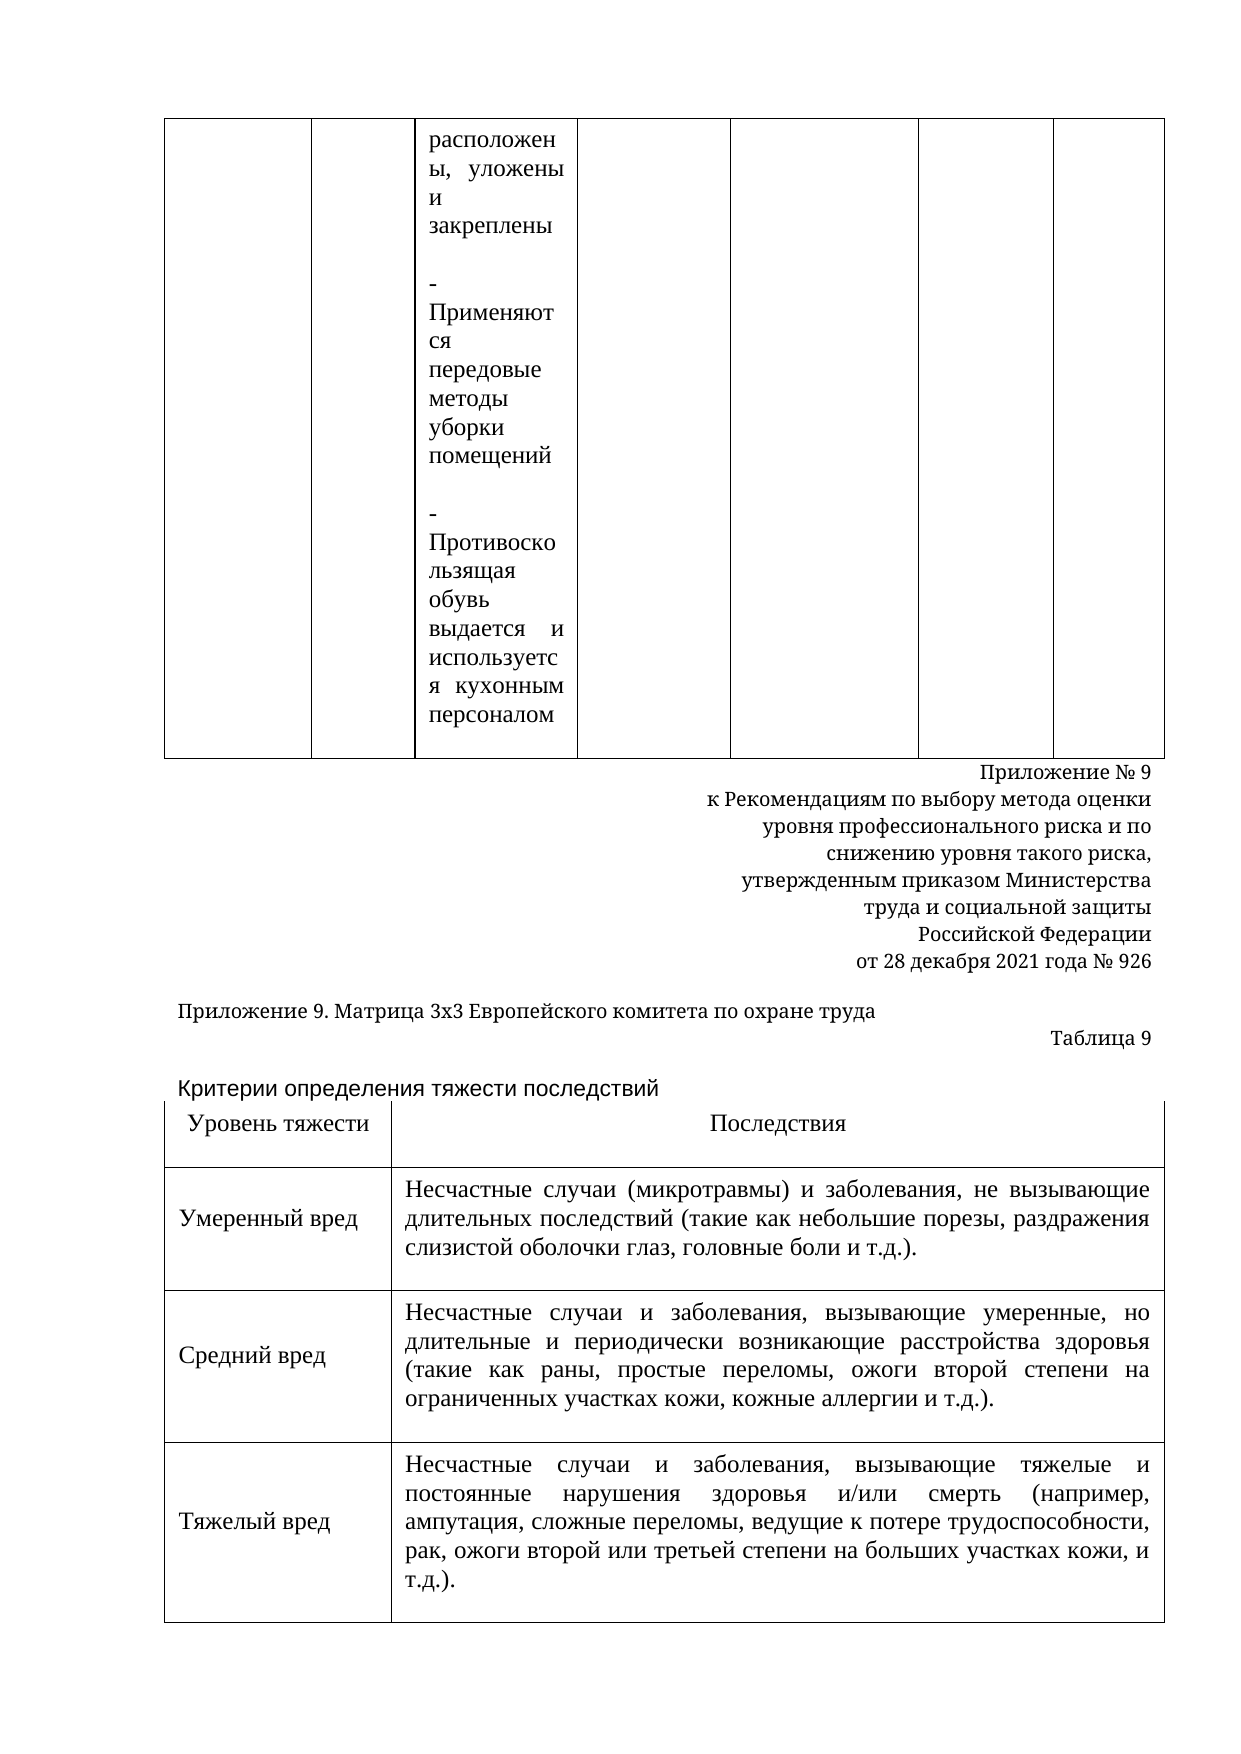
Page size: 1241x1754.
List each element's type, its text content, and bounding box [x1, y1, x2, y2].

table_cell [578, 119, 730, 758]
table_cell Несчастные случаи и заболевания, вызывающие тяжелые и постоянные нарушения здоровья и/или смерть (например, ампутация, сложные переломы, ведущие к потере трудоспособности, рак, ожоги второй или третьей степени на больших участках кожи, и т.д.). [392, 1443, 1164, 1622]
table_cell [1054, 119, 1164, 758]
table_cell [416, 119, 577, 758]
table_cell Несчастные случаи и заболевания, вызывающие умеренные, но длительные и периодически возникающие расстройства здоровья (такие как раны, простые переломы, ожоги второй степени на ограниченных участках кожи, кожные аллергии и т.д.). [392, 1291, 1164, 1442]
text Таблица 9 [177, 1025, 1152, 1052]
table_cell Уровень тяжести [165, 1101, 391, 1167]
table_cell Средний вред [165, 1291, 391, 1442]
table_cell Тяжелый вред [165, 1443, 391, 1622]
text Приложение 9. Матрица 3x3 Европейского комитета по охране труда [177, 998, 1152, 1025]
table_cell [919, 119, 1053, 758]
table_cell [165, 119, 311, 758]
table_cell [312, 119, 414, 758]
text Критерии определения тяжести последствий [177, 1075, 1152, 1101]
table_cell [731, 119, 918, 758]
text Приложение № 9 к Рекомендациям по выбору метода оценки уровня профессионального риска и по снижению уровня такого риска, утвержденным приказом Министерства труда и социальной защиты Российской Федерации от 28 декабря 2021 года № 926 [177, 759, 1152, 974]
table_cell Последствия [392, 1101, 1164, 1167]
table_cell Несчастные случаи (микротравмы) и заболевания, не вызывающие длительных последствий (такие как небольшие порезы, раздражения слизистой оболочки глаз, головные боли и т.д.). [392, 1168, 1164, 1290]
table_cell Умеренный вред [165, 1168, 391, 1290]
